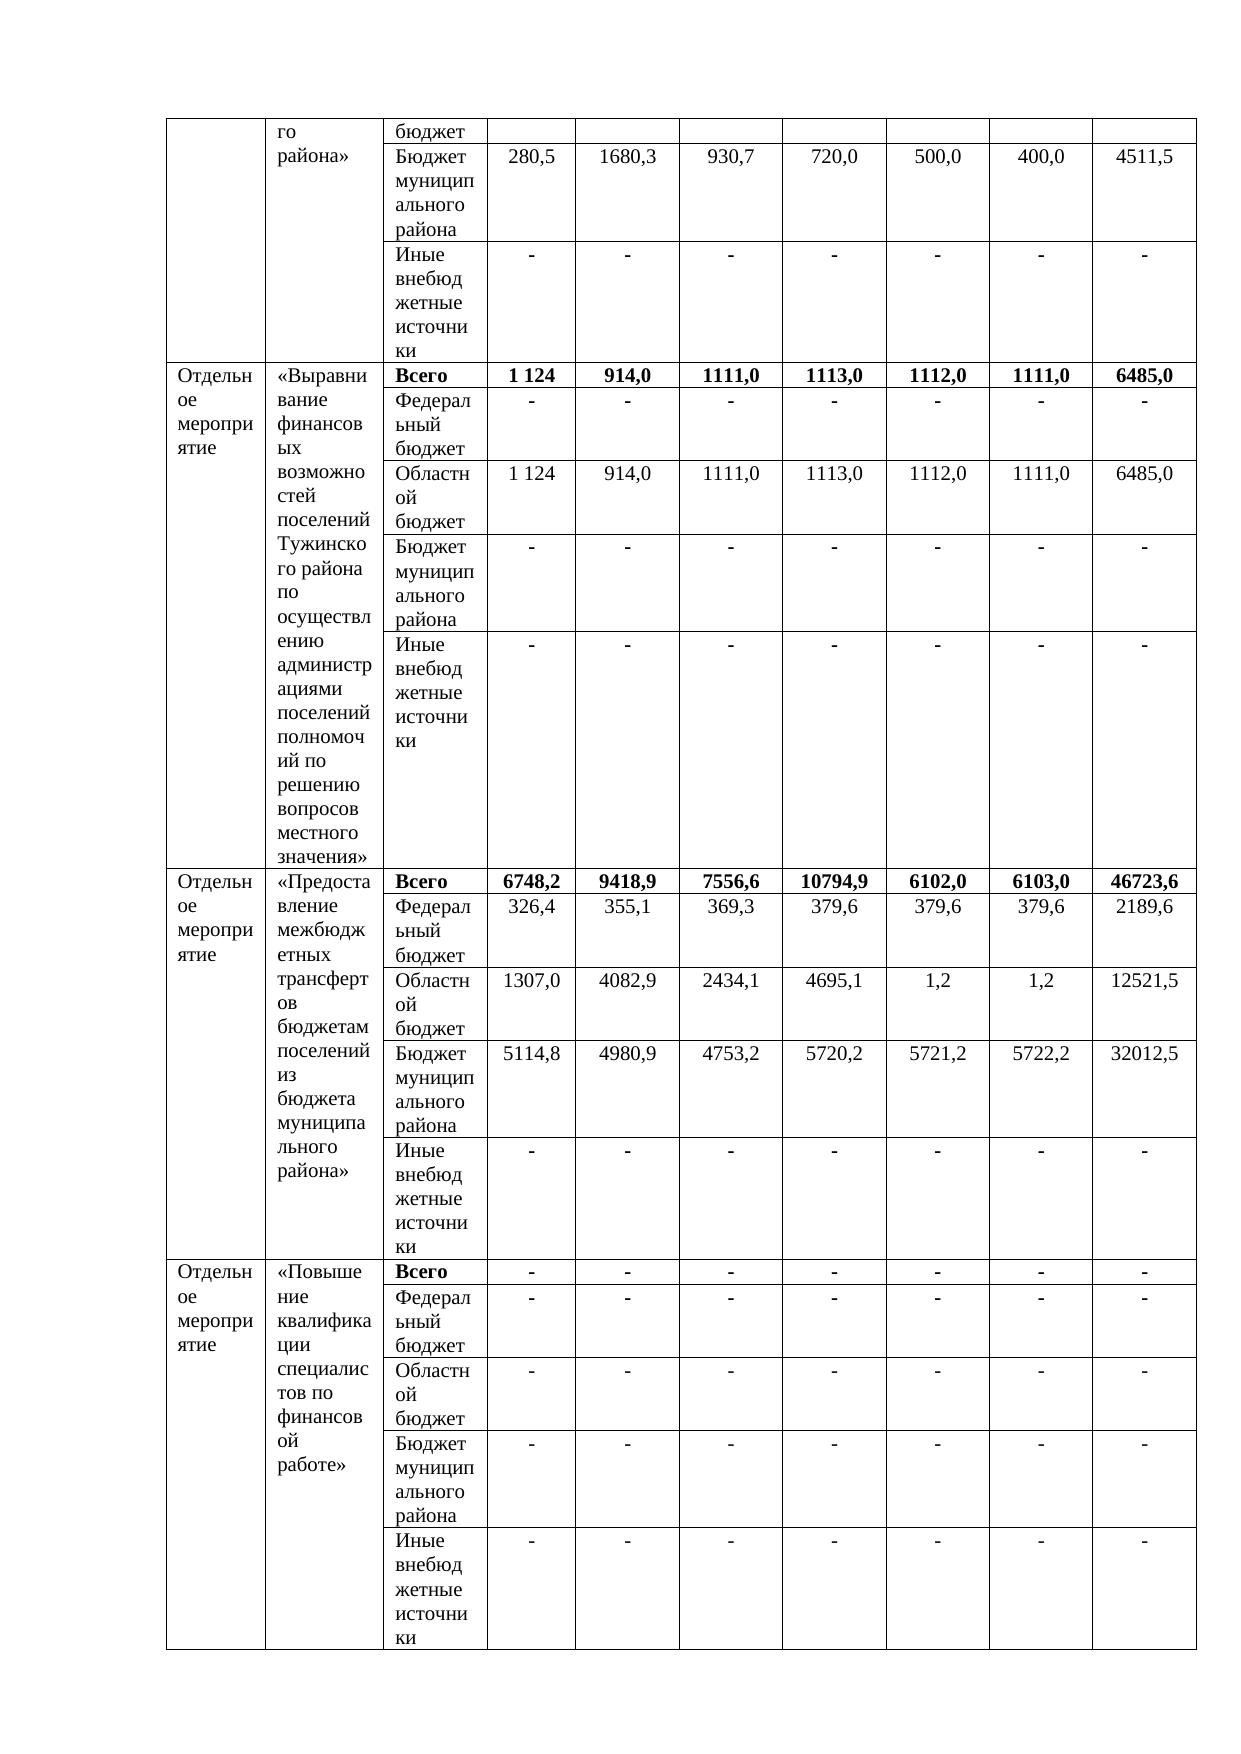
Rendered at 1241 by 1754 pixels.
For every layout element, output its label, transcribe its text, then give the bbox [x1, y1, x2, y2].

table_cell 10794,9 [783, 869, 886, 893]
table_cell - [1093, 1528, 1196, 1649]
table_cell 400,0 [990, 144, 1092, 241]
table_cell - [783, 242, 886, 362]
table_cell - [783, 1431, 886, 1527]
table_cell - [576, 535, 679, 631]
table_cell - [576, 1260, 679, 1283]
table_cell - [887, 388, 989, 460]
table_cell Федеральный бюджет [384, 894, 487, 967]
table_cell - [990, 1528, 1092, 1649]
table_cell 379,6 [990, 894, 1092, 967]
table_cell Отдельное мероприятие [167, 869, 265, 1258]
table_cell Отдельное мероприятие [167, 363, 265, 868]
table_cell 1680,3 [576, 144, 679, 241]
table_cell - [887, 1528, 989, 1649]
table_cell - [990, 1285, 1092, 1357]
table_cell 1 124 [488, 461, 575, 533]
table_cell «Предоставление межбюджетных трансфертов бюджетам поселений из бюджета муниципального района» [266, 869, 383, 1258]
table_cell «Выравнивание финансовых возможностей поселений Тужинского района по осуществлению администрациями поселений полномочий по решению вопросов местного значения» [266, 363, 383, 868]
table_cell Иные внебюджетные источники [384, 1138, 487, 1258]
table_cell Федеральный бюджет [384, 388, 487, 460]
table_cell 4695,1 [783, 968, 886, 1040]
table_cell 5720,2 [783, 1041, 886, 1137]
table_cell - [990, 1431, 1092, 1527]
table_cell Бюджет муниципального района [384, 1041, 487, 1137]
table_cell - [1093, 1431, 1196, 1527]
table_cell 379,6 [783, 894, 886, 967]
table_cell 1111,0 [990, 461, 1092, 533]
table_cell 280,5 [488, 144, 575, 241]
table_cell Бюджет муниципального района [384, 1431, 487, 1527]
table_cell - [887, 1285, 989, 1357]
table_cell 720,0 [783, 144, 886, 241]
table_cell 1111,0 [680, 461, 782, 533]
table_cell 6103,0 [990, 869, 1092, 893]
table_cell - [576, 242, 679, 362]
table_cell - [488, 1431, 575, 1527]
table_cell Бюджет муниципального района [384, 144, 487, 241]
table_cell Областной бюджет [384, 119, 487, 143]
table_cell Всего [384, 869, 487, 893]
table_cell 1,2 [990, 968, 1092, 1040]
table_cell - [680, 1285, 782, 1357]
table_cell - [680, 632, 782, 868]
table_cell - [488, 1528, 575, 1649]
table_cell - [887, 1138, 989, 1258]
table_cell - [680, 1431, 782, 1527]
table_cell - [783, 1138, 886, 1258]
table_cell - [576, 1285, 679, 1357]
table_cell - [488, 119, 575, 143]
table_cell - [488, 1260, 575, 1283]
table_cell - [488, 1138, 575, 1258]
table_cell - [887, 535, 989, 631]
table_cell 6485,0 [1093, 363, 1196, 387]
table_cell 369,3 [680, 894, 782, 967]
table_cell - [488, 1285, 575, 1357]
table_cell - [680, 1358, 782, 1430]
table_cell 500,0 [887, 144, 989, 241]
table_cell 5114,8 [488, 1041, 575, 1137]
table_cell 1113,0 [783, 461, 886, 533]
table_cell 355,1 [576, 894, 679, 967]
table_cell - [576, 1431, 679, 1527]
table_cell 2189,6 [1093, 894, 1196, 967]
table_cell 1113,0 [783, 363, 886, 387]
table_cell Областной бюджет [384, 968, 487, 1040]
table_cell 6102,0 [887, 869, 989, 893]
table_cell - [680, 1260, 782, 1283]
table_cell Иные внебюджетные источники [384, 242, 487, 362]
table_cell - [576, 1138, 679, 1258]
table_cell - [783, 535, 886, 631]
table_cell Бюджет муниципального района [384, 535, 487, 631]
table_cell - [783, 1260, 886, 1283]
table_cell Всего [384, 363, 487, 387]
table_cell - [680, 1528, 782, 1649]
table_cell - [576, 388, 679, 460]
table_cell 1,2 [887, 968, 989, 1040]
table_cell - [990, 1260, 1092, 1283]
table_cell - [887, 242, 989, 362]
table_cell 1 124 [488, 363, 575, 387]
table_cell - [783, 1528, 886, 1649]
table_cell - [887, 1431, 989, 1527]
table_cell - [990, 119, 1092, 143]
table_cell - [680, 242, 782, 362]
table_cell 6485,0 [1093, 461, 1196, 533]
table_cell 1307,0 [488, 968, 575, 1040]
table_cell - [488, 242, 575, 362]
table_cell 1111,0 [680, 363, 782, 387]
table_cell - [887, 119, 989, 143]
table_cell 32012,5 [1093, 1041, 1196, 1137]
table_cell - [783, 1285, 886, 1357]
table_cell 930,7 [680, 144, 782, 241]
table_cell «Повышение квалификации специалистов по финансовой работе» [266, 1260, 383, 1649]
table_cell 6748,2 [488, 869, 575, 893]
table_cell 5721,2 [887, 1041, 989, 1137]
table_cell Иные внебюджетные источники [384, 1528, 487, 1649]
table_cell - [1093, 1138, 1196, 1258]
table_cell - [990, 632, 1092, 868]
table_cell - [887, 1260, 989, 1283]
table_cell - [990, 388, 1092, 460]
table_cell - [783, 1358, 886, 1430]
table_cell 46723,6 [1093, 869, 1196, 893]
table_cell - [576, 632, 679, 868]
table_cell - [990, 1138, 1092, 1258]
table_cell 1112,0 [887, 363, 989, 387]
table_cell - [576, 1528, 679, 1649]
table_cell - [990, 242, 1092, 362]
table_cell - [783, 119, 886, 143]
table_cell - [680, 535, 782, 631]
table_cell - [990, 1358, 1092, 1430]
table_cell - [990, 535, 1092, 631]
table_cell - [887, 1358, 989, 1430]
table_cell Иные внебюджетные источники [384, 632, 487, 868]
table_cell 5722,2 [990, 1041, 1092, 1137]
table_cell 9418,9 [576, 869, 679, 893]
table_cell 2434,1 [680, 968, 782, 1040]
table_cell 379,6 [887, 894, 989, 967]
table_cell - [783, 388, 886, 460]
table_cell 12521,5 [1093, 968, 1196, 1040]
table_cell - [1093, 119, 1196, 143]
table_cell - [576, 119, 679, 143]
table_cell Областной бюджет [384, 461, 487, 533]
table_cell - [488, 535, 575, 631]
table_cell 326,4 [488, 894, 575, 967]
table_cell - [1093, 535, 1196, 631]
table_cell 914,0 [576, 461, 679, 533]
table_cell - [488, 632, 575, 868]
table_cell - [576, 1358, 679, 1430]
table_cell - [680, 119, 782, 143]
table_cell - [1093, 632, 1196, 868]
table_cell - [680, 388, 782, 460]
table_cell Отдельное мероприятие [167, 1260, 265, 1649]
table_cell Федеральный бюджет [384, 1285, 487, 1357]
table_cell - [1093, 1260, 1196, 1283]
table_cell 914,0 [576, 363, 679, 387]
table_cell - [1093, 1285, 1196, 1357]
table_cell - [488, 388, 575, 460]
table_cell - [1093, 388, 1196, 460]
table_cell - [488, 1358, 575, 1430]
table_cell 1111,0 [990, 363, 1092, 387]
table_cell Областной бюджет [384, 1358, 487, 1430]
table_cell 4753,2 [680, 1041, 782, 1137]
table_cell 4511,5 [1093, 144, 1196, 241]
table_cell 1112,0 [887, 461, 989, 533]
table_cell 4980,9 [576, 1041, 679, 1137]
table_cell 4082,9 [576, 968, 679, 1040]
table_cell - [783, 632, 886, 868]
table_cell - [1093, 242, 1196, 362]
table_cell Всего [384, 1260, 487, 1283]
table_cell - [1093, 1358, 1196, 1430]
table_cell 7556,6 [680, 869, 782, 893]
table_cell - [680, 1138, 782, 1258]
table_cell - [887, 632, 989, 868]
